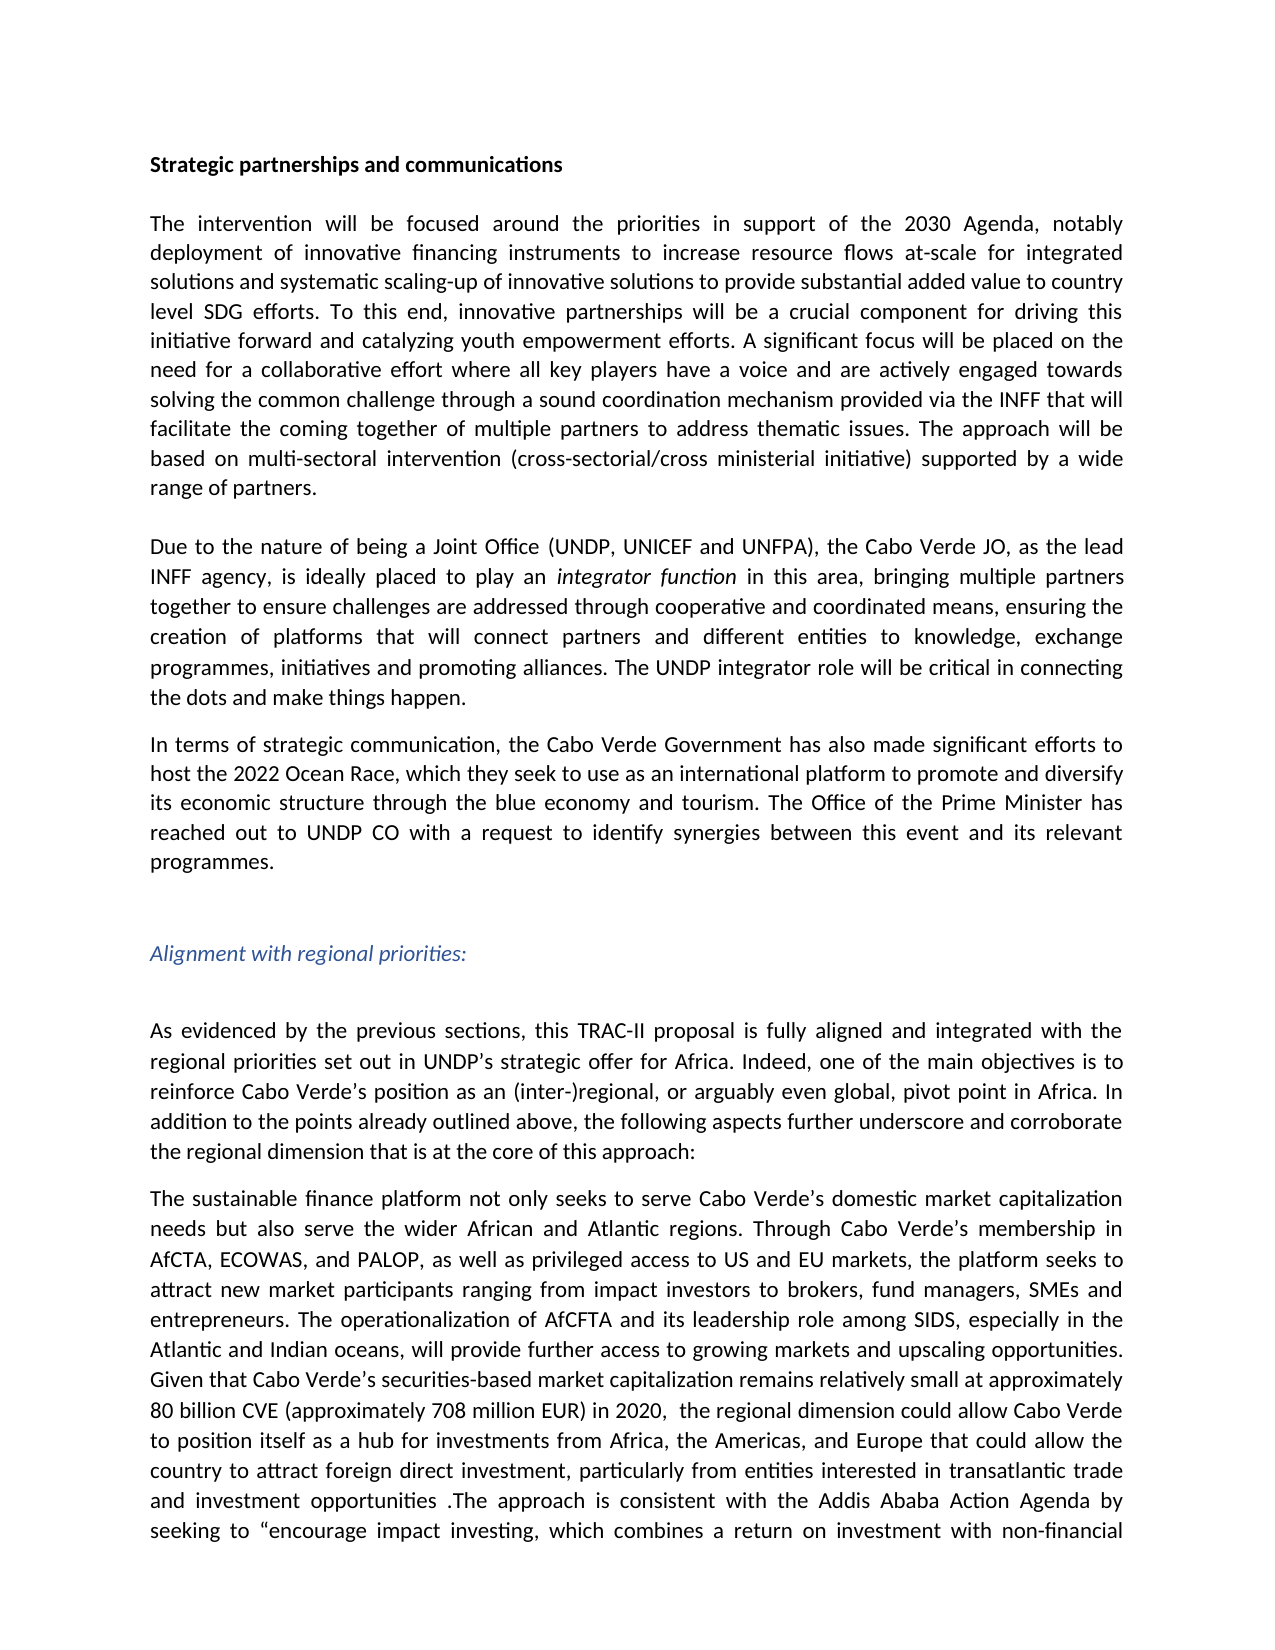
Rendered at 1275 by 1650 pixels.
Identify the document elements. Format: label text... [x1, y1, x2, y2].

subtitle Alignment with regional priorities: [150, 939, 1125, 968]
text Strategic partnerships and communications [150, 150, 1125, 178]
text As evidenced by the previous sections, this TRAC-II proposal is fully aligned and integrated with the regional priorities set out in UNDP’s strategic offer for Africa. Indeed, one of the main objectives is to reinforce Cabo Verde’s position as an (inter-)regional, or arguably even global, pivot point in Africa. In addition to the points already outlined above, the following aspects further underscore and corroborate the regional dimension that is at the core of this approach: [150, 1017, 1125, 1166]
text Due to the nature of being a Joint Office (UNDP, UNICEF and UNFPA), the Cabo Verde JO, as the lead INFF agency, is ideally placed to play an integrator function in this area, bringing multiple partners together to ensure challenges are addressed through cooperative and coordinated means, ensuring the creation of platforms that will connect partners and different entities to knowledge, exchange programmes, initiatives and promoting alliances. The UNDP integrator role will be critical in connecting the dots and make things happen. [150, 532, 1125, 711]
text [150, 1184, 1125, 1545]
text In terms of strategic communication, the Cabo Verde Government has also made significant efforts to host the 2022 Ocean Race, which they seek to use as an international platform to promote and diversify its economic structure through the blue economy and tourism. The Office of the Prime Minister has reached out to UNDP CO with a request to identify synergies between this event and its relevant programmes. [150, 730, 1125, 875]
text The intervention will be focused around the priorities in support of the 2030 Agenda, notably deployment of innovative financing instruments to increase resource flows at-scale for integrated solutions and systematic scaling-up of innovative solutions to provide substantial added value to country level SDG efforts. To this end, innovative partnerships will be a crucial component for driving this initiative forward and catalyzing youth empowerment efforts. A significant focus will be placed on the need for a collaborative effort where all key players have a voice and are actively engaged towards solving the common challenge through a sound coordination mechanism provided via the INFF that will facilitate the coming together of multiple partners to address thematic issues. The approach will be based on multi-sectoral intervention (cross-sectorial/cross ministerial initiative) supported by a wide range of partners. [150, 209, 1125, 501]
